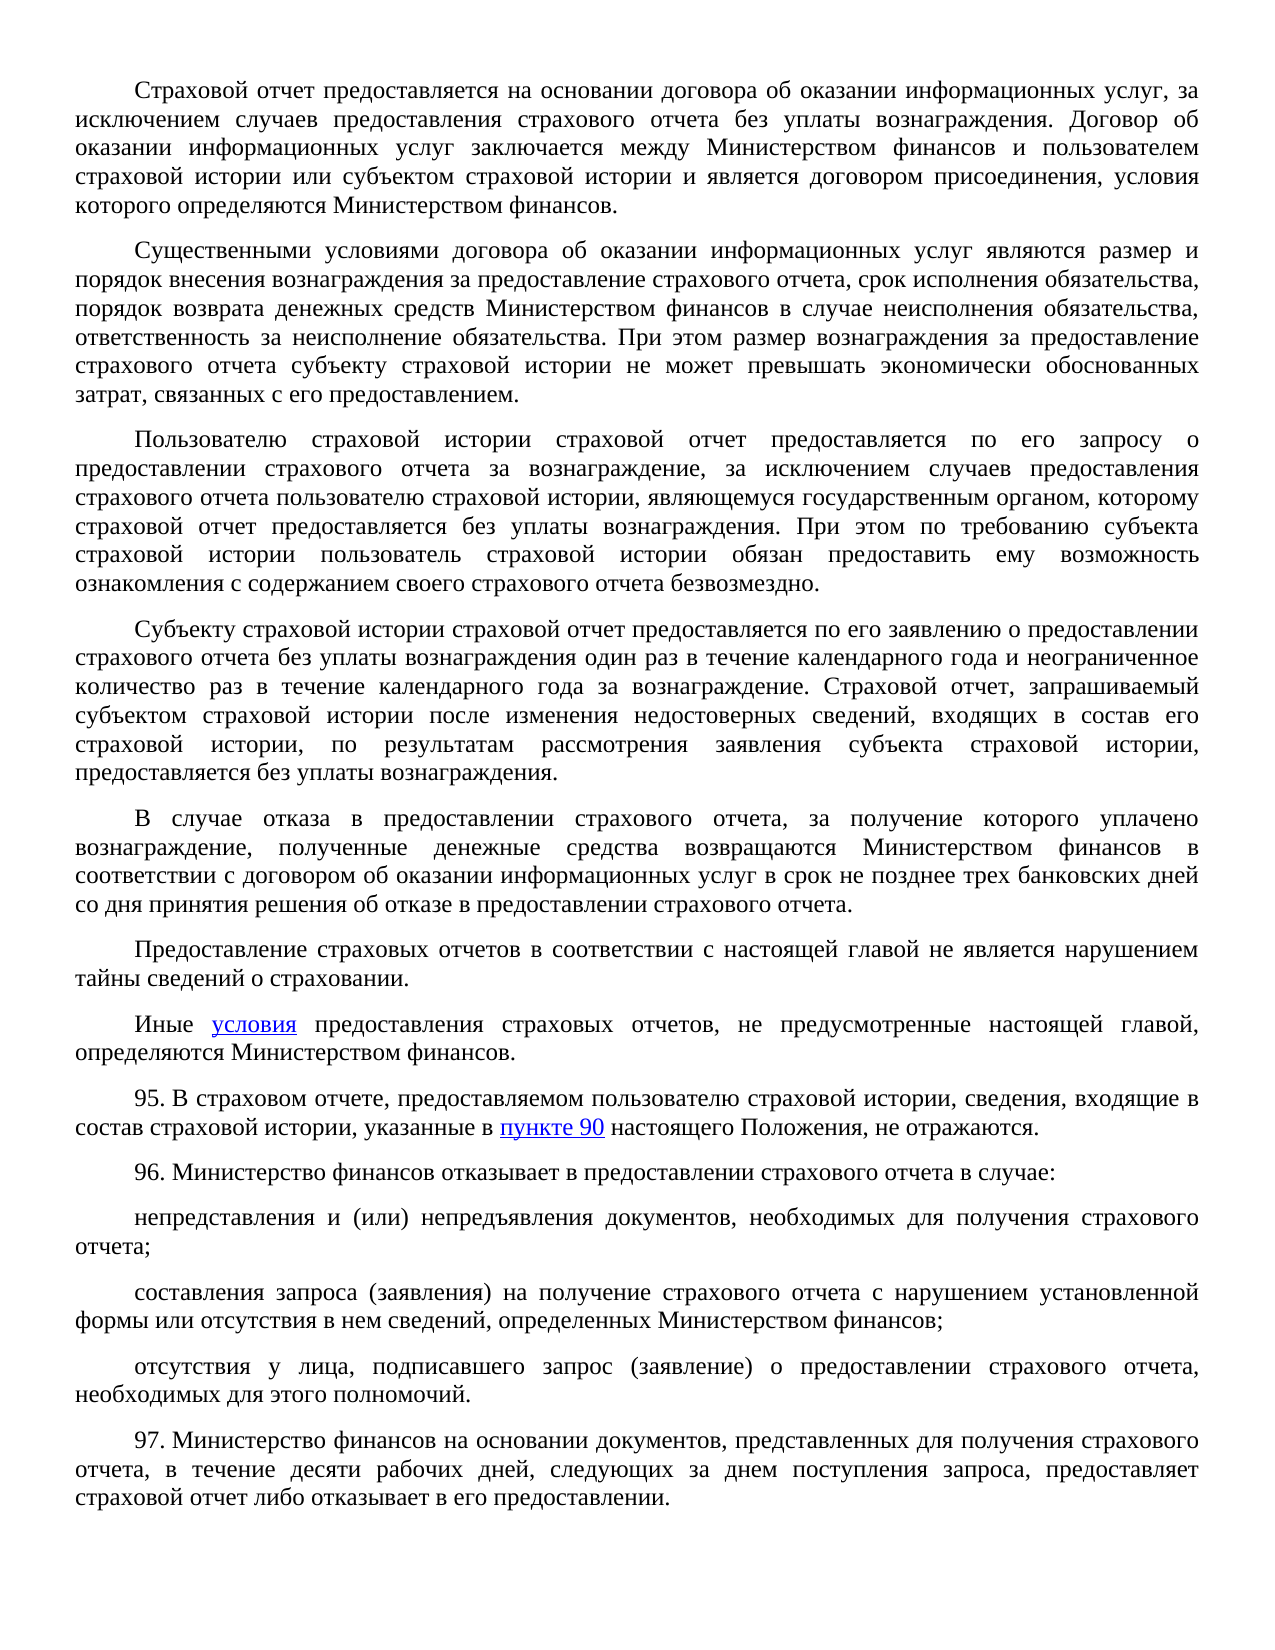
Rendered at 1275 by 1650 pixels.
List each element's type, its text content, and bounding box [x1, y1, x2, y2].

text Субъекту страховой истории страховой отчет предоставляется по его заявлению о предоставлении страхового отчета без уплаты вознаграждения один раз в течение календарного года и неограниченное количество раз в течение календарного года за вознаграждение. Страховой отчет, запрашиваемый субъектом страховой истории после изменения недостоверных сведений, входящих в состав его страховой истории, по результатам рассмотрения заявления субъекта страховой истории, предоставляется без уплаты вознаграждения. [75, 614, 1200, 786]
text Существенными условиями договора об оказании информационных услуг являются размер и порядок внесения вознаграждения за предоставление страхового отчета, срок исполнения обязательства, порядок возврата денежных средств Министерством финансов в случае неисполнения обязательства, ответственность за неисполнение обязательства. При этом размер вознаграждения за предоставление страхового отчета субъекту страховой истории не может превышать экономически обоснованных затрат, связанных с его предоставлением. [75, 235, 1200, 408]
text Страховой отчет предоставляется на основании договора об оказании информационных услуг, за исключением случаев предоставления страхового отчета без уплаты вознаграждения. Договор об оказании информационных услуг заключается между Министерством финансов и пользователем страховой истории или субъектом страховой истории и является договором присоединения, условия которого определяются Министерством финансов. [75, 75, 1200, 219]
text непредставления и (или) непредъявления документов, необходимых для получения страхового отчета; [75, 1202, 1200, 1260]
text 97. Министерство финансов на основании документов, представленных для получения страхового отчета, в течение десяти рабочих дней, следующих за днем поступления запроса, предоставляет страховой отчет либо отказывает в его предоставлении. [75, 1425, 1200, 1511]
text Пользователю страховой истории страховой отчет предоставляется по его запросу о предоставлении страхового отчета за вознаграждение, за исключением случаев предоставления страхового отчета пользователю страховой истории, являющемуся государственным органом, которому страховой отчет предоставляется без уплаты вознаграждения. При этом по требованию субъекта страховой истории пользователь страховой истории обязан предоставить ему возможность ознакомления с содержанием своего страхового отчета безвозмездно. [75, 424, 1200, 597]
text В случае отказа в предоставлении страхового отчета, за получение которого уплачено вознаграждение, полученные денежные средства возвращаются Министерством финансов в соответствии с договором об оказании информационных услуг в срок не позднее трех банковских дней со дня принятия решения об отказе в предоставлении страхового отчета. [75, 803, 1200, 918]
text составления запроса (заявления) на получение страхового отчета с нарушением установленной формы или отсутствия в нем сведений, определенных Министерством финансов; [75, 1277, 1200, 1334]
text 96. Министерство финансов отказывает в предоставлении страхового отчета в случае: [75, 1157, 1200, 1186]
text 95. В страховом отчете, предоставляемом пользователю страховой истории, сведения, входящие в состав страховой истории, указанные в пункте 90 настоящего Положения, не отражаются. [75, 1083, 1200, 1140]
text Предоставление страховых отчетов в соответствии с настоящей главой не является нарушением тайны сведений о страховании. [75, 934, 1200, 992]
text Иные условия предоставления страховых отчетов, не предусмотренные настоящей главой, определяются Министерством финансов. [75, 1009, 1200, 1066]
text отсутствия у лица, подписавшего запрос (заявление) о предоставлении страхового отчета, необходимых для этого полномочий. [75, 1351, 1200, 1408]
